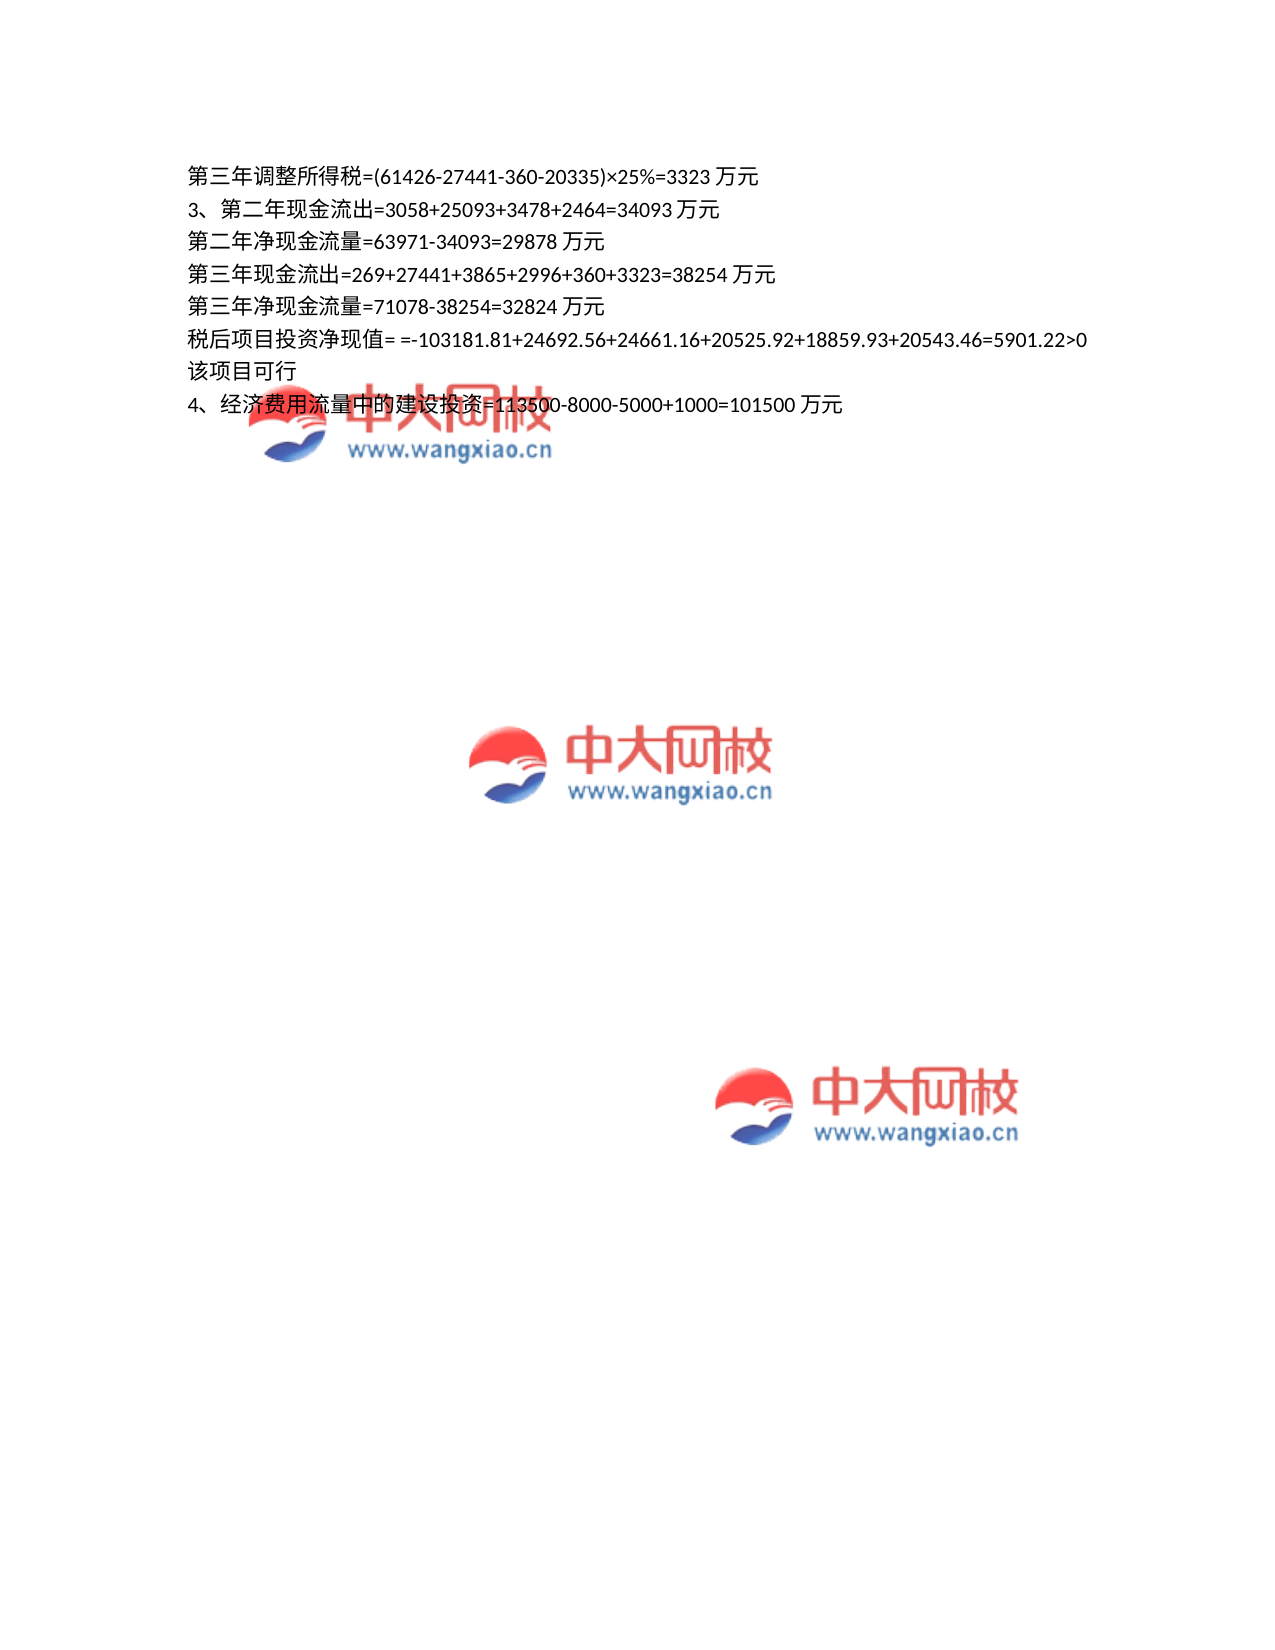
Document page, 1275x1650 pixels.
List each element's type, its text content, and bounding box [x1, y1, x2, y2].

list 第三年调整所得税=(61426-27441-360-20335)×25%=3323万元 [187, 159, 1087, 191]
list 3、第二年现金流出=3058+25093+3478+2464=34093万元 [187, 191, 1087, 224]
list 4、经济费用流量中的建设投资=113500-8000-5000+1000=101500万元 [187, 386, 1087, 419]
list 第三年净现金流量=71078-38254=32824万元 [187, 289, 1087, 321]
picture [205, 419, 1070, 1345]
list 该项目可行 [187, 354, 1087, 386]
list 第三年现金流出=269+27441+3865+2996+360+3323=38254万元 [187, 256, 1087, 289]
list 税后项目投资净现值= =-103181.81+24692.56+24661.16+20525.92+18859.93+20543.46=5901.22>0 [187, 321, 1087, 354]
list 第二年净现金流量=63971-34093=29878万元 [187, 224, 1087, 256]
